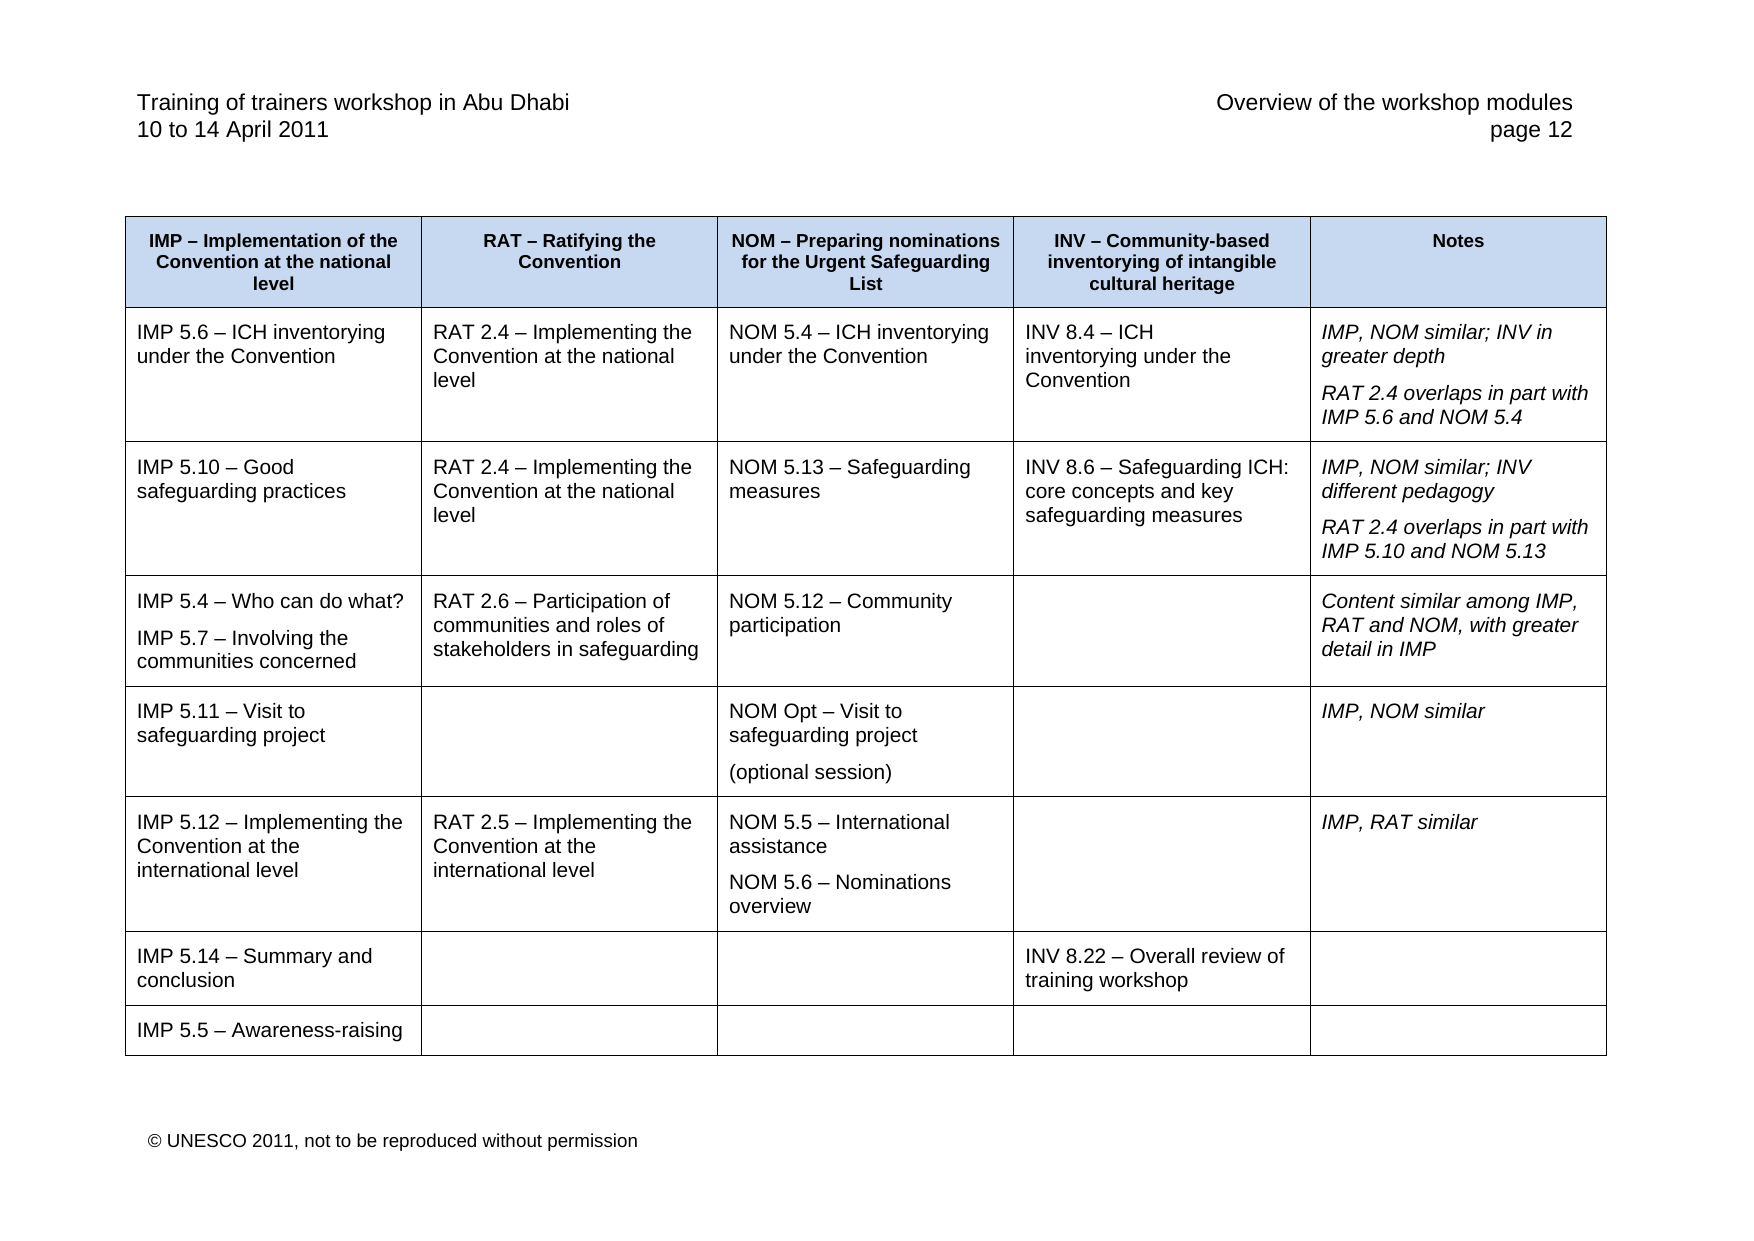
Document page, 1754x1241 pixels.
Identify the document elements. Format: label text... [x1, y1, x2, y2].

table_cell [1014, 1006, 1310, 1054]
table_cell NOM 5.13 – Safeguarding measures [718, 442, 1013, 575]
table_cell INV 8.22 – Overall review of training workshop [1014, 932, 1310, 1004]
table_cell [1014, 797, 1310, 931]
table_cell NOM 5.5 – International assistance NOM 5.6 – Nominations overview [718, 797, 1013, 931]
table_cell IMP 5.5 – Awareness-raising [126, 1006, 421, 1054]
table_cell RAT 2.6 – Participation of communities and roles of stakeholders in safeguarding [422, 576, 717, 686]
table_cell RAT 2.4 – Implementing the Convention at the national level [422, 442, 717, 575]
table_cell IMP 5.4 – Who can do what? IMP 5.7 – Involving the communities concerned [126, 576, 421, 686]
table_cell NOM 5.4 – ICH inventorying under the Convention [718, 308, 1013, 441]
table_header Notes [1311, 217, 1606, 307]
table_cell [1311, 1006, 1606, 1054]
table_header RAT – Ratifying the Convention [422, 217, 717, 307]
table_cell [1014, 687, 1310, 796]
table_cell IMP, NOM similar; INV in greater depth RAT 2.4 overlaps in part with IMP 5.6 and NOM 5.4 [1311, 308, 1606, 441]
table_cell INV 8.4 – ICH inventorying under the Convention [1014, 308, 1310, 441]
table_cell [422, 932, 717, 1004]
table_cell RAT 2.5 – Implementing the Convention at the international level [422, 797, 717, 931]
table_cell NOM 5.12 – Community participation [718, 576, 1013, 686]
table_cell Content similar among IMP, RAT and NOM, with greater detail in IMP [1311, 576, 1606, 686]
table_cell [1014, 576, 1310, 686]
table_cell [1311, 932, 1606, 1004]
table_cell IMP 5.12 – Implementing the Convention at the international level [126, 797, 421, 931]
table_cell IMP, NOM similar; INV different pedagogy RAT 2.4 overlaps in part with IMP 5.10 and NOM 5.13 [1311, 442, 1606, 575]
table_cell IMP, NOM similar [1311, 687, 1606, 796]
table_cell IMP 5.10 – Good safeguarding practices [126, 442, 421, 575]
table_cell [422, 687, 717, 796]
table_cell IMP 5.14 – Summary and conclusion [126, 932, 421, 1004]
table_cell IMP, RAT similar [1311, 797, 1606, 931]
table_cell [718, 932, 1013, 1004]
table_cell NOM Opt – Visit to safeguarding project (optional session) [718, 687, 1013, 796]
table_header INV – Community-based inventorying of intangible cultural heritage [1014, 217, 1310, 307]
table_cell IMP 5.6 – ICH inventorying under the Convention [126, 308, 421, 441]
table_cell [422, 1006, 717, 1054]
table_header IMP – Implementation of the Convention at the national level [126, 217, 421, 307]
table_cell INV 8.6 – Safeguarding ICH: core concepts and key safeguarding measures [1014, 442, 1310, 575]
table_cell [718, 1006, 1013, 1054]
table_cell IMP 5.11 – Visit to safeguarding project [126, 687, 421, 796]
table_header NOM – Preparing nominations for the Urgent Safeguarding List [718, 217, 1013, 307]
table_cell RAT 2.4 – Implementing the Convention at the national level [422, 308, 717, 441]
